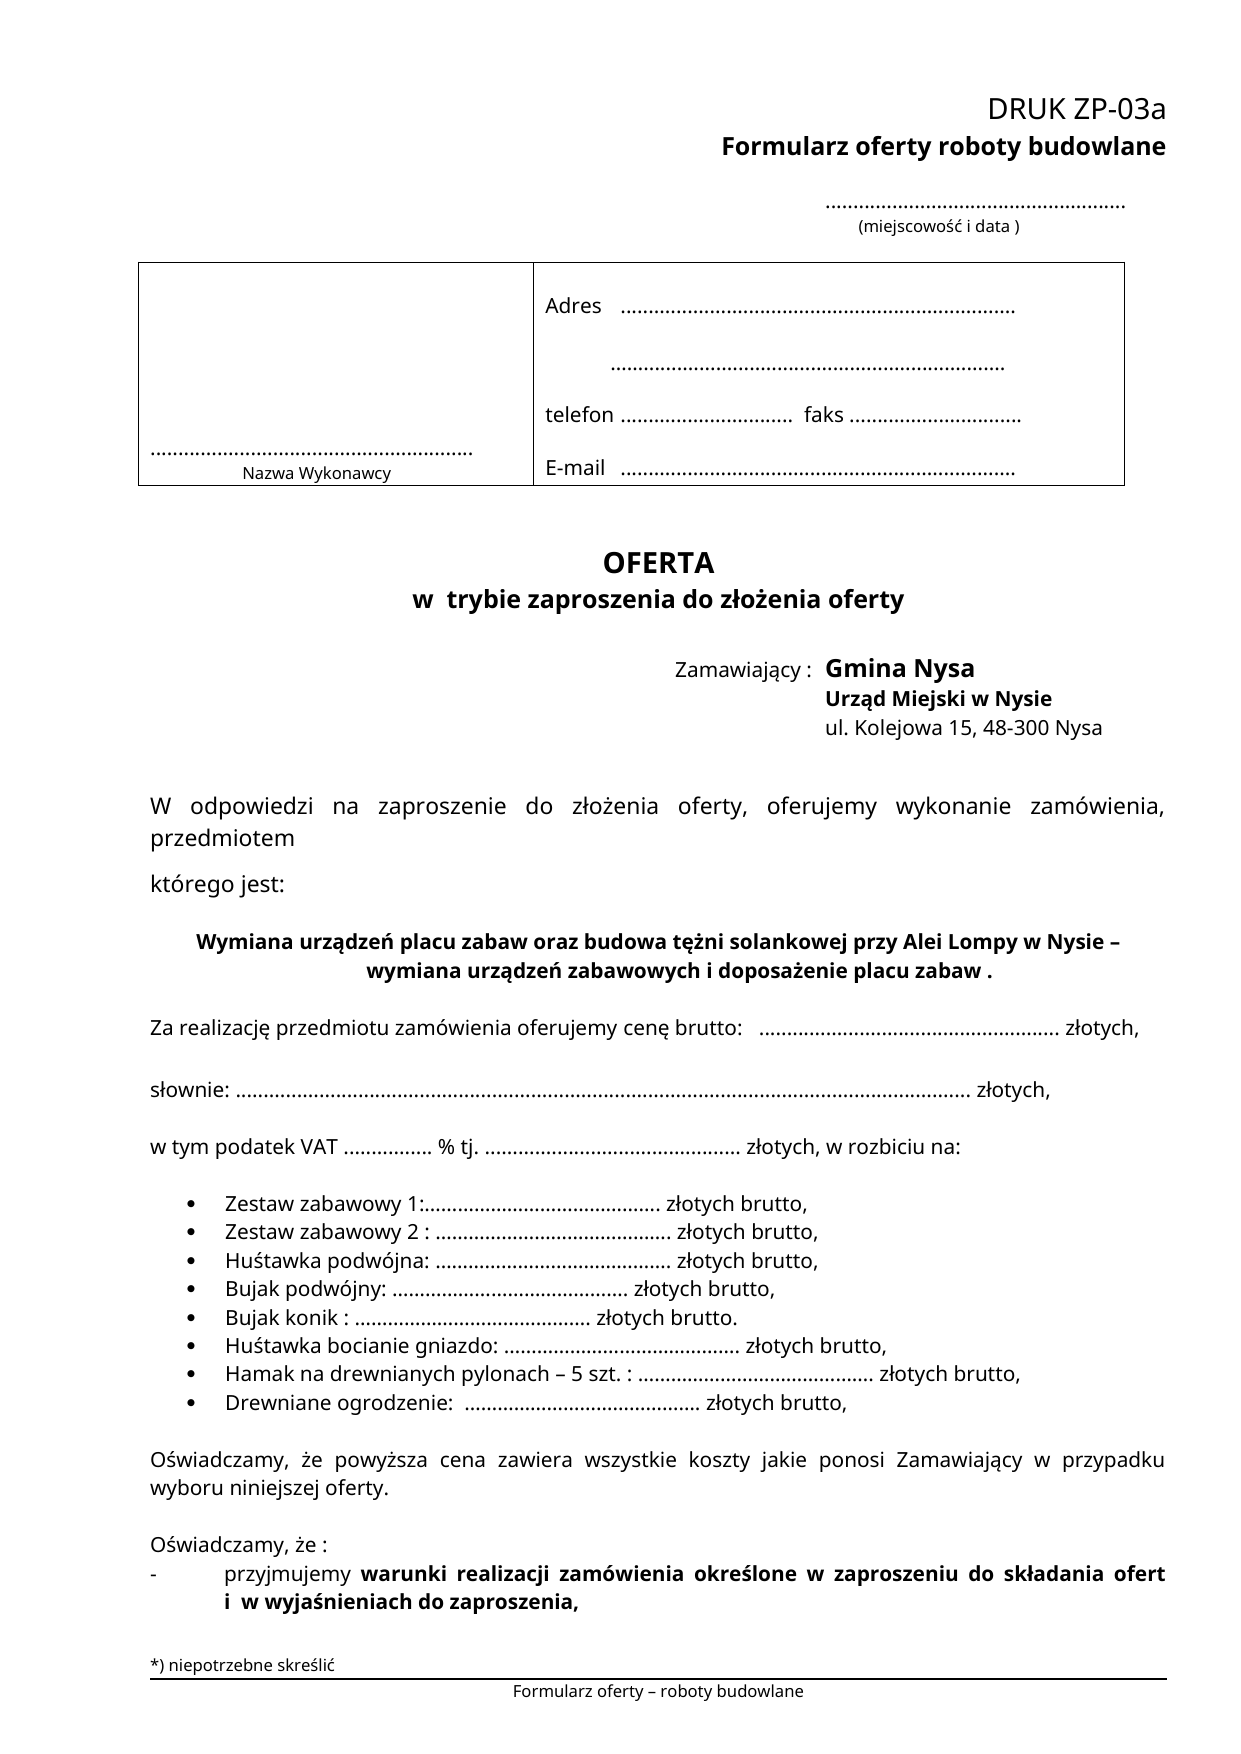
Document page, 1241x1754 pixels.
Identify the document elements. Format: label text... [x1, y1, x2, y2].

list Hamak na drewnianych pylonach – 5 szt. : ……………………………………. złotych brutto, [187, 1359, 1167, 1388]
list Bujak konik : ……………………………………. złotych brutto. [187, 1303, 1167, 1331]
subtitle w trybie zaproszenia do złożenia oferty [150, 582, 1167, 616]
text którego jest: [150, 868, 1167, 899]
text ...................................................... [750, 186, 1167, 215]
table_header Adres ....................................................................... ……................................................................. telefon ............................... faks ............................... E-mail ....................................................................... [534, 263, 1124, 484]
list Zestaw zabawowy 2 : ……………………………………. złotych brutto, [187, 1217, 1167, 1246]
text (miejscowość i data ) [375, 215, 1167, 238]
text Urząd Miejski w Nysie [664, 684, 1167, 713]
text Formularz oferty roboty budowlane [150, 128, 1167, 162]
text Oświadczamy, że : [150, 1530, 1167, 1559]
text - przyjmujemy warunki realizacji zamówienia określone w zaproszeniu do składania ofert i w wyjaśnieniach do zaproszenia, [150, 1559, 1167, 1616]
list Bujak podwójny: ……………………………………. złotych brutto, [187, 1274, 1167, 1303]
table_header .......................................................... Nazwa Wykonawcy [139, 263, 533, 484]
text słownie: .................................................................................................................................... złotych, [150, 1075, 1167, 1104]
list Huśtawka bocianie gniazdo: ……………………………………. złotych brutto, [187, 1331, 1167, 1359]
subtitle OFERTA [150, 542, 1167, 582]
text Za realizację przedmiotu zamówienia oferujemy cenę brutto: ...................................................... złotych, [150, 1013, 1167, 1041]
list Huśtawka podwójna: ……………………………………. złotych brutto, [187, 1246, 1167, 1274]
list Drewniane ogrodzenie: ……………………………………. złotych brutto, [187, 1388, 1167, 1416]
text Oświadczamy, że powyższa cena zawiera wszystkie koszty jakie ponosi Zamawiający w przypadku wyboru niniejszej oferty. [150, 1445, 1167, 1502]
subtitle DRUK ZP-03a [150, 89, 1167, 128]
list Zestaw zabawowy 1:……………………………………. złotych brutto, [187, 1189, 1167, 1217]
text Zamawiający : Gmina Nysa [150, 650, 1167, 684]
text W odpowiedzi na zaproszenie do złożenia oferty, oferujemy wykonanie zamówienia, przedmiotem [150, 790, 1167, 853]
text ul. Kolejowa 15, 48-300 Nysa [739, 713, 1167, 741]
text w tym podatek VAT ................ % tj. .............................................. złotych, w rozbiciu na: [150, 1132, 1167, 1161]
text Wymiana urządzeń placu zabaw oraz budowa tężni solankowej przy Alei Lompy w Nysie – wymiana urządzeń zabawowych i doposażenie placu zabaw . [150, 927, 1167, 984]
